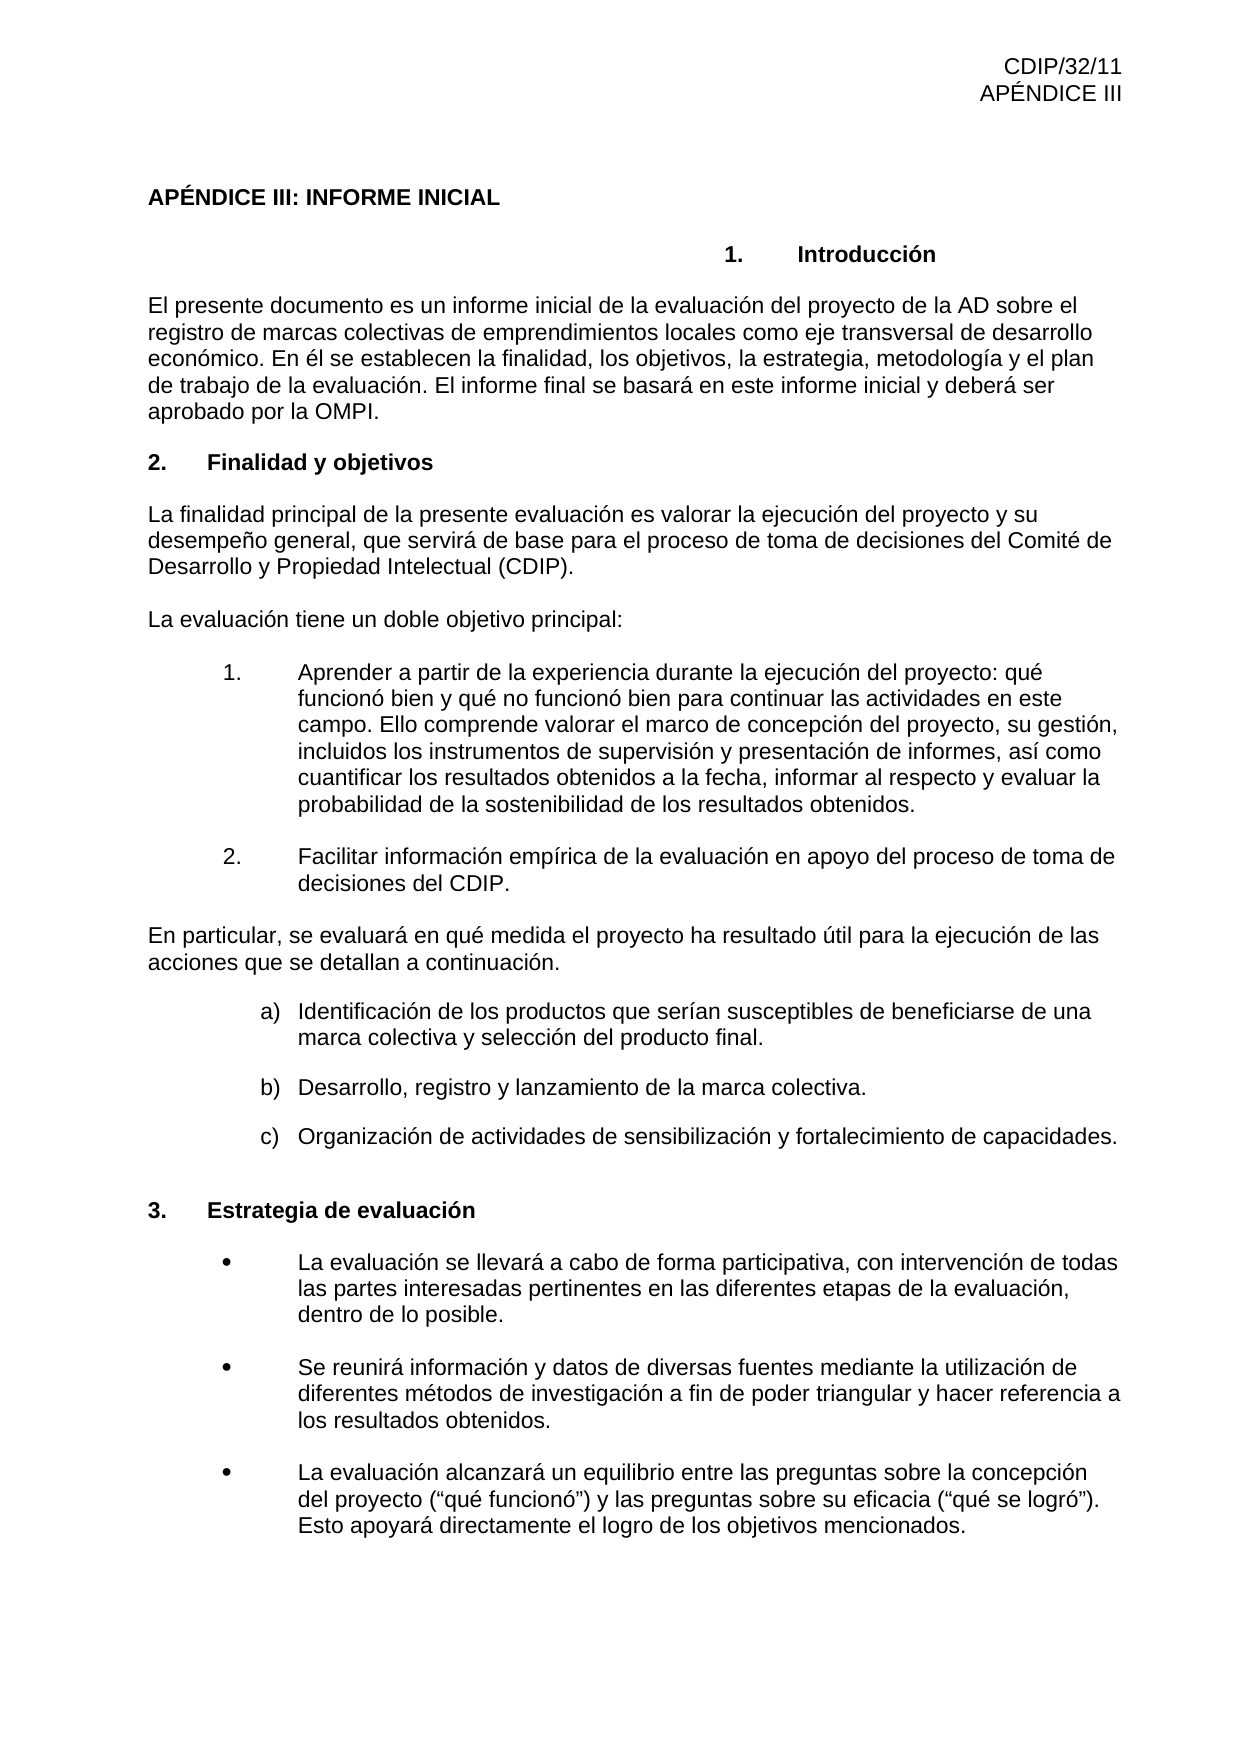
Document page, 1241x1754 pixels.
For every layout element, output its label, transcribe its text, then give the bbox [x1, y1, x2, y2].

text El presente documento es un informe inicial de la evaluación del proyecto de la AD sobre el registro de marcas colectivas de emprendimientos locales como eje transversal de desarrollo económico. En él se establecen la finalidad, los objetivos, la estrategia, metodología y el plan de trabajo de la evaluación. El informe final se basará en este informe inicial y deberá ser aprobado por la OMPI. [148, 292, 1122, 424]
subtitle Apéndice III: Informe inicial [148, 183, 1122, 210]
text La evaluación tiene un doble objetivo principal: [148, 606, 1122, 632]
text La finalidad principal de la presente evaluación es valorar la ejecución del proyecto y su desempeño general, que servirá de base para el proceso de toma de decisiones del Comité de Desarrollo y Propiedad Intelectual (CDIP). [148, 501, 1122, 580]
text 1. Introducción [724, 241, 1122, 267]
list La evaluación se llevará a cabo de forma participativa, con intervención de todas las partes interesadas pertinentes en las diferentes etapas de la evaluación, dentro de lo posible. [223, 1248, 1122, 1327]
list Facilitar información empírica de la evaluación en apoyo del proceso de toma de decisiones del CDIP. [223, 843, 1122, 896]
list La evaluación alcanzará un equilibrio entre las preguntas sobre la concepción del proyecto (“qué funcionó”) y las preguntas sobre su eficacia (“qué se logró”). Esto apoyará directamente el logro de los objetivos mencionados. [223, 1459, 1122, 1538]
text 2. Finalidad y objetivos [148, 449, 1122, 476]
list En particular, se evaluará en qué medida el proyecto ha resultado útil para la ejecución de las acciones que se detallan a continuación. [148, 922, 1122, 975]
text 3. Estrategia de evaluación [148, 1197, 1122, 1223]
list Desarrollo, registro y lanzamiento de la marca colectiva. [260, 1073, 1122, 1100]
list Identificación de los productos que serían susceptibles de beneficiarse de una marca colectiva y selección del producto final. [260, 998, 1122, 1051]
list Organización de actividades de sensibilización y fortalecimiento de capacidades. [260, 1123, 1122, 1149]
list Se reunirá información y datos de diversas fuentes mediante la utilización de diferentes métodos de investigación a fin de poder triangular y hacer referencia a los resultados obtenidos. [223, 1354, 1122, 1433]
list Aprender a partir de la experiencia durante la ejecución del proyecto: qué funcionó bien y qué no funcionó bien para continuar las actividades en este campo. Ello comprende valorar el marco de concepción del proyecto, su gestión, incluidos los instrumentos de supervisión y presentación de informes, así como cuantificar los resultados obtenidos a la fecha, informar al respecto y evaluar la probabilidad de la sostenibilidad de los resultados obtenidos. [223, 659, 1122, 817]
